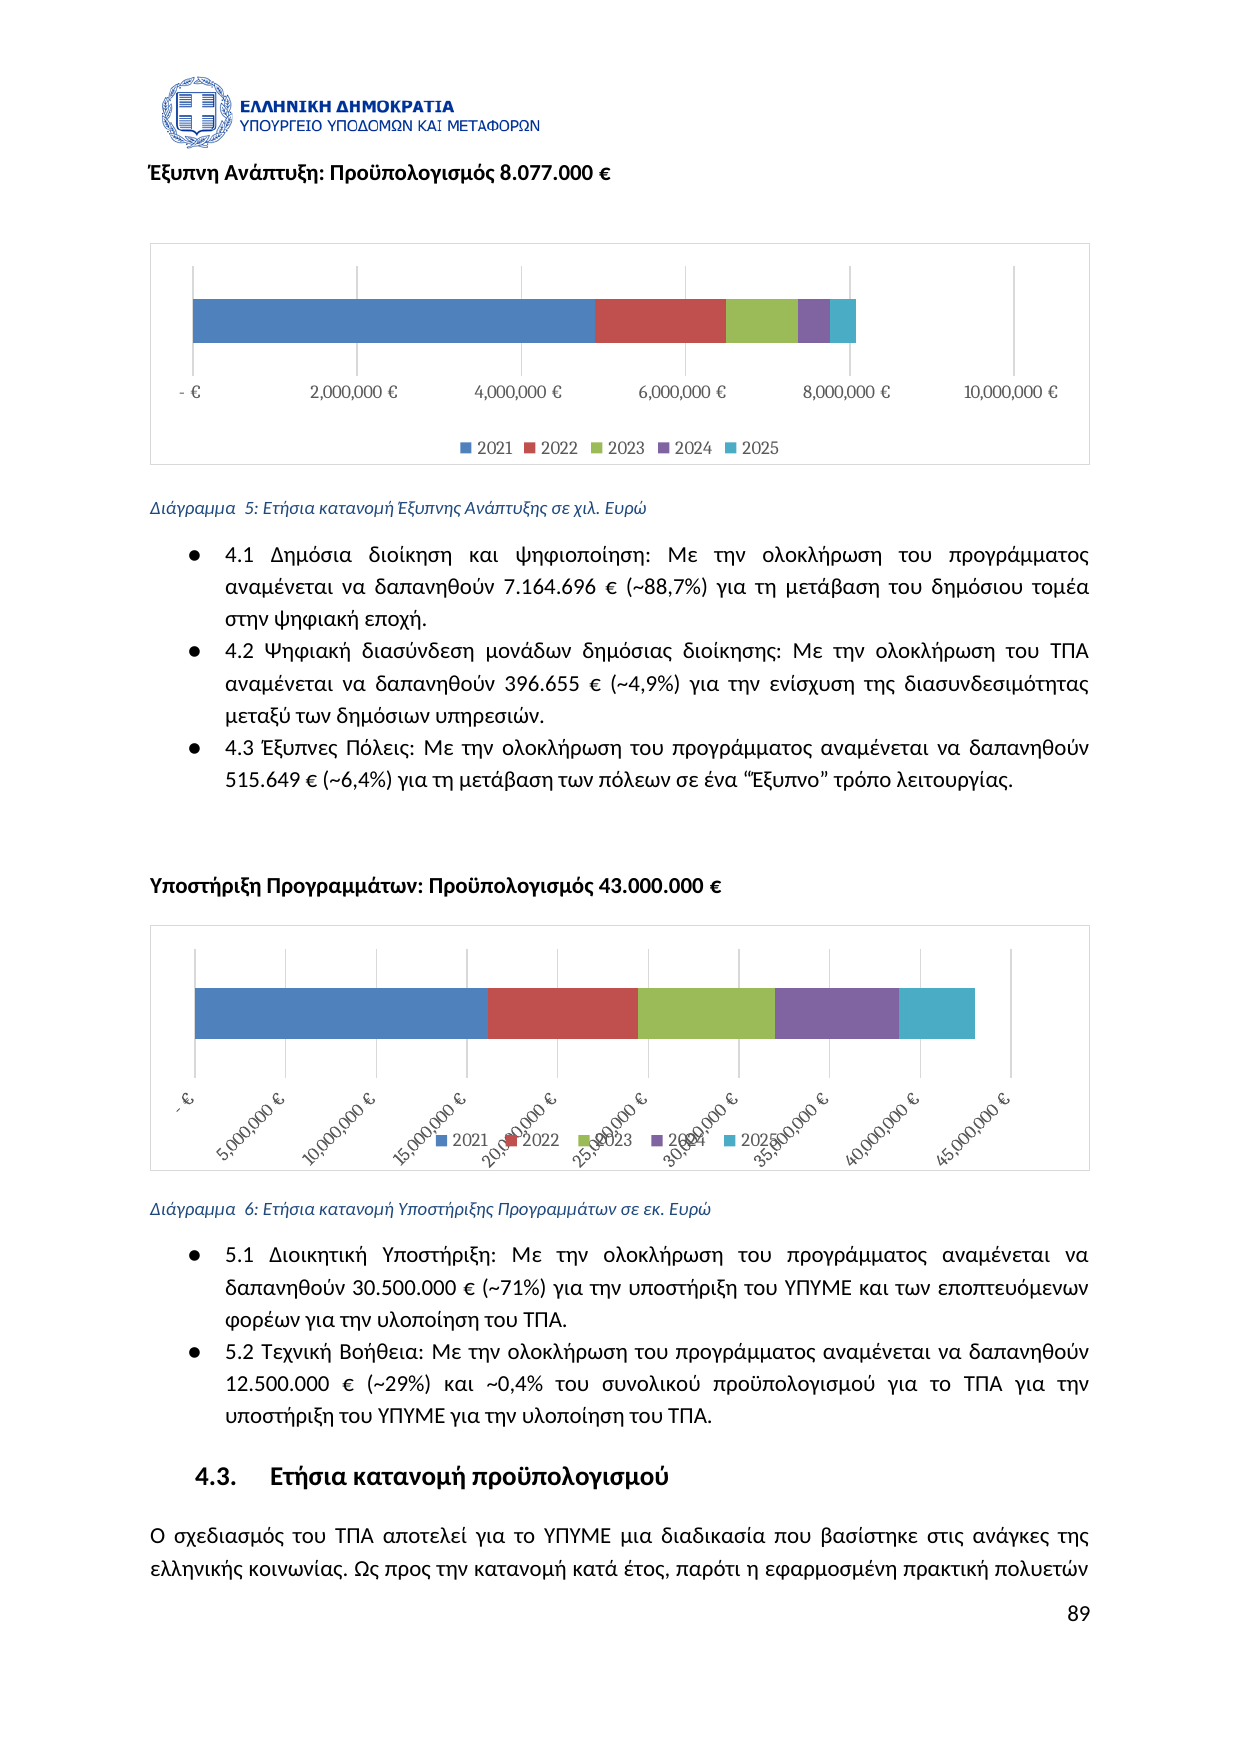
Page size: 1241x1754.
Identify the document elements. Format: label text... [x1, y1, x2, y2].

list 4.1 Δημόσια διοίκηση και ψηφιοποίηση: Με την ολοκλήρωση του προγράμματος αναμένεται να δαπανηθούν 7.164.696 € (~88,7%) για τη μετάβαση του δημόσιου τομέα στην ψηφιακή εποχή. [187, 540, 1090, 632]
text Υποστήριξη Προγραμμάτων: Προϋπολογισμός 43.000.000 € [150, 871, 1090, 899]
list 4.3 Έξυπνες Πόλεις: Με την ολοκλήρωση του προγράμματος αναμένεται να δαπανηθούν 515.649 € (~6,4%) για τη μετάβαση των πόλεων σε ένα “Έξυπνο” τρόπο λειτουργίας. [187, 733, 1090, 793]
text Έξυπνη Ανάπτυξη: Προϋπολογισμός 8.077.000 € [150, 158, 1090, 186]
text Διάγραμμα 5: Ετήσια κατανομή Έξυπνης Ανάπτυξης σε χιλ. Ευρώ [150, 496, 1090, 519]
list 5.2 Τεχνική Βοήθεια: Με την ολοκλήρωση του προγράμματος αναμένεται να δαπανηθούν 12.500.000 € (~29%) και ~0,4% του συνολικού προϋπολογισμού για το ΤΠΑ για την υποστήριξη του ΥΠΥΜΕ για την υλοποίηση του ΤΠΑ. [187, 1337, 1090, 1429]
list 5.1 Διοικητική Υποστήριξη: Με την ολοκλήρωση του προγράμματος αναμένεται να δαπανηθούν 30.500.000 € (~71%) για την υποστήριξη του ΥΠΥΜΕ και των εποπτευόμενων φορέων για την υλοποίηση του ΤΠΑ. [187, 1241, 1090, 1333]
picture [150, 73, 563, 158]
list 4.2 Ψηφιακή διασύνδεση μονάδων δημόσιας διοίκησης: Με την ολοκλήρωση του ΤΠΑ αναμένεται να δαπανηθούν 396.655 € (~4,9%) για την ενίσχυση της διασυνδεσιμότητας μεταξύ των δημόσιων υπηρεσιών. [187, 637, 1090, 729]
subtitle Ετήσια κατανομή προϋπολογισμού [195, 1459, 1090, 1492]
text Διάγραμμα 6: Ετήσια κατανομή Υποστήριξης Προγραμμάτων σε εκ. Ευρώ [150, 1197, 1090, 1220]
